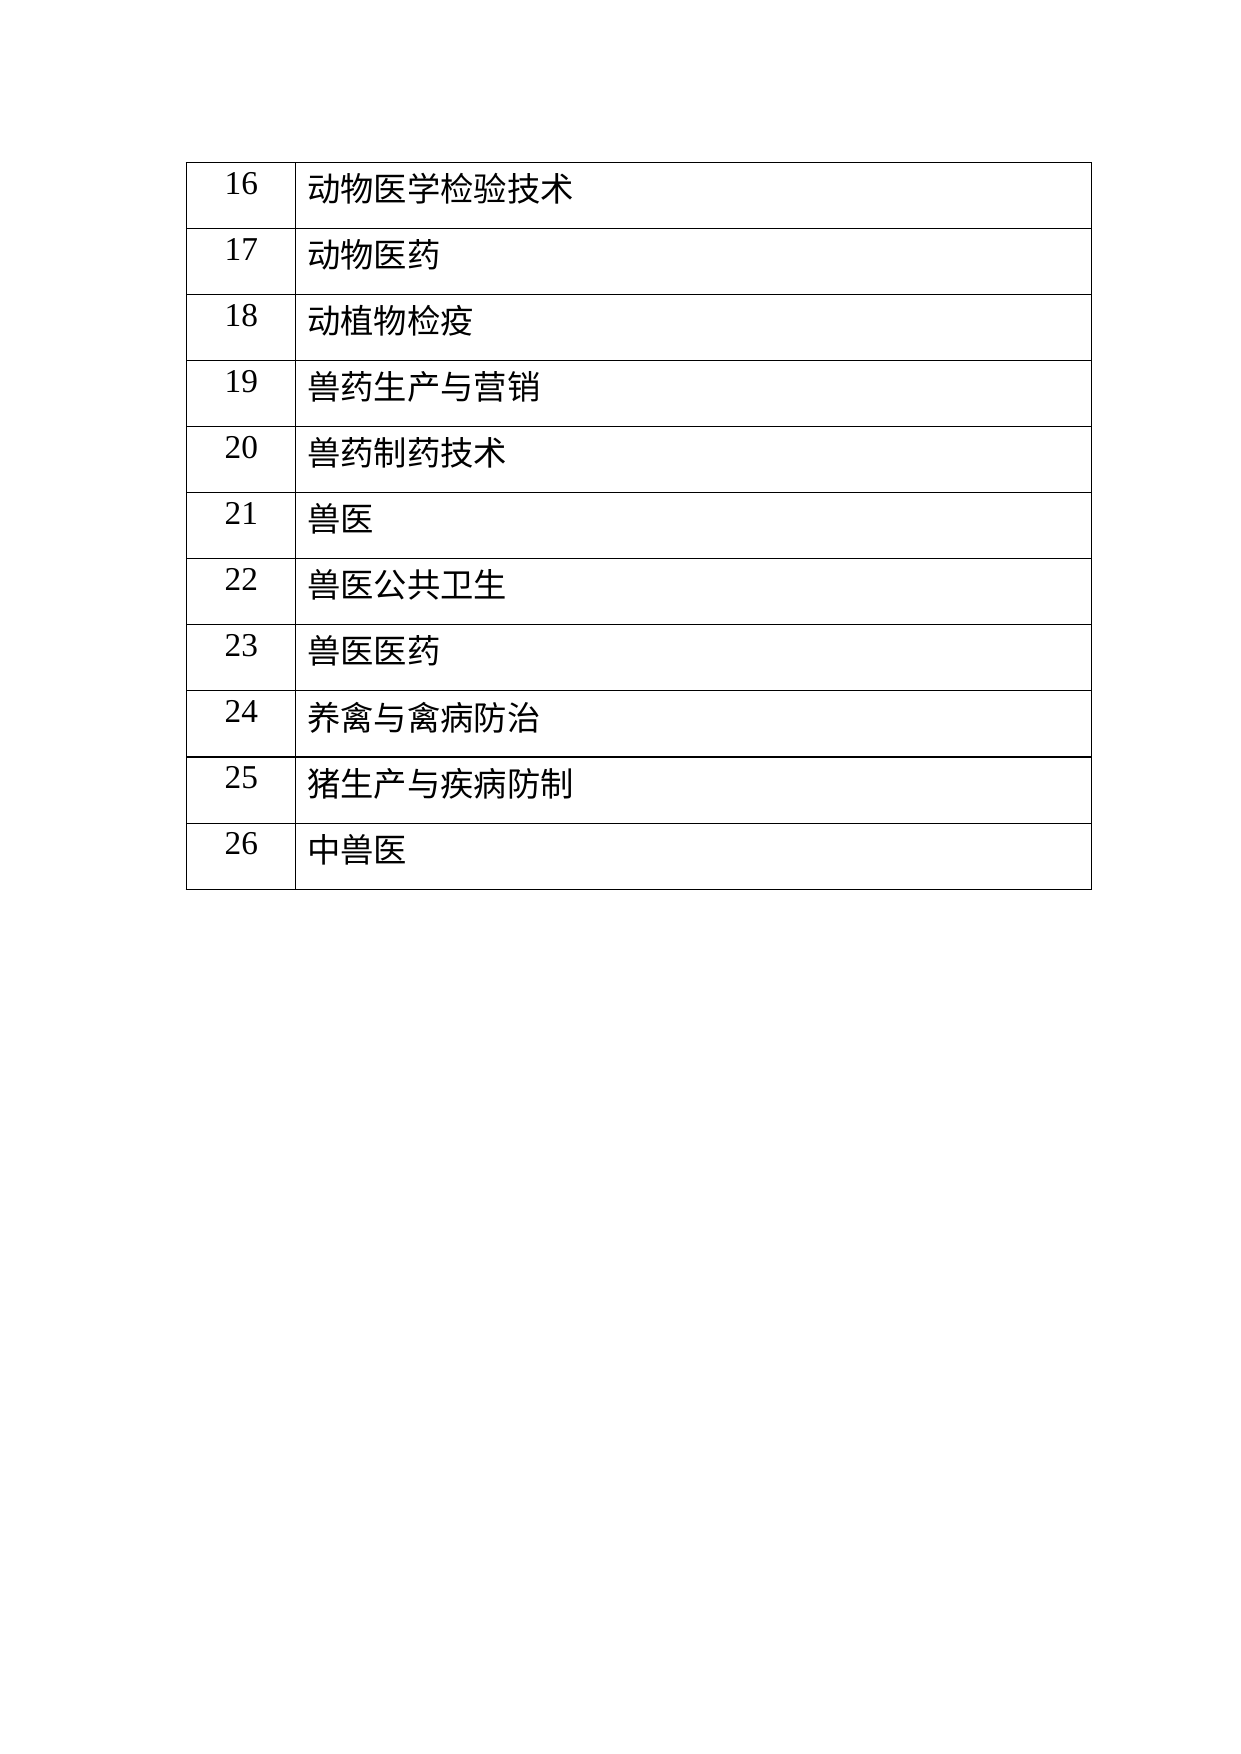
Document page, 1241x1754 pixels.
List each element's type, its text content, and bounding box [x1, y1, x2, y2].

table_cell 24 [187, 691, 295, 756]
table_cell 23 [187, 625, 295, 690]
table_cell 养禽与禽病防治 [296, 691, 1091, 756]
table_cell 26 [187, 824, 295, 888]
table_cell 中兽医 [296, 824, 1091, 888]
table_cell 25 [187, 758, 295, 822]
table_cell 22 [187, 559, 295, 624]
table_cell 兽医医药 [296, 625, 1091, 690]
table_cell 兽医公共卫生 [296, 559, 1091, 624]
table_cell 18 [187, 295, 295, 360]
table_cell 兽医 [296, 493, 1091, 558]
table_cell 20 [187, 427, 295, 492]
table_cell 动物医学检验技术 [296, 163, 1091, 228]
table_cell 兽药制药技术 [296, 427, 1091, 492]
table_cell 动植物检疫 [296, 295, 1091, 360]
table_cell 19 [187, 361, 295, 426]
table_cell 猪生产与疾病防制 [296, 758, 1091, 822]
table_cell 动物医药 [296, 229, 1091, 294]
table_cell 21 [187, 493, 295, 558]
table_cell 16 [187, 163, 295, 228]
table_cell 兽药生产与营销 [296, 361, 1091, 426]
table_cell 17 [187, 229, 295, 294]
